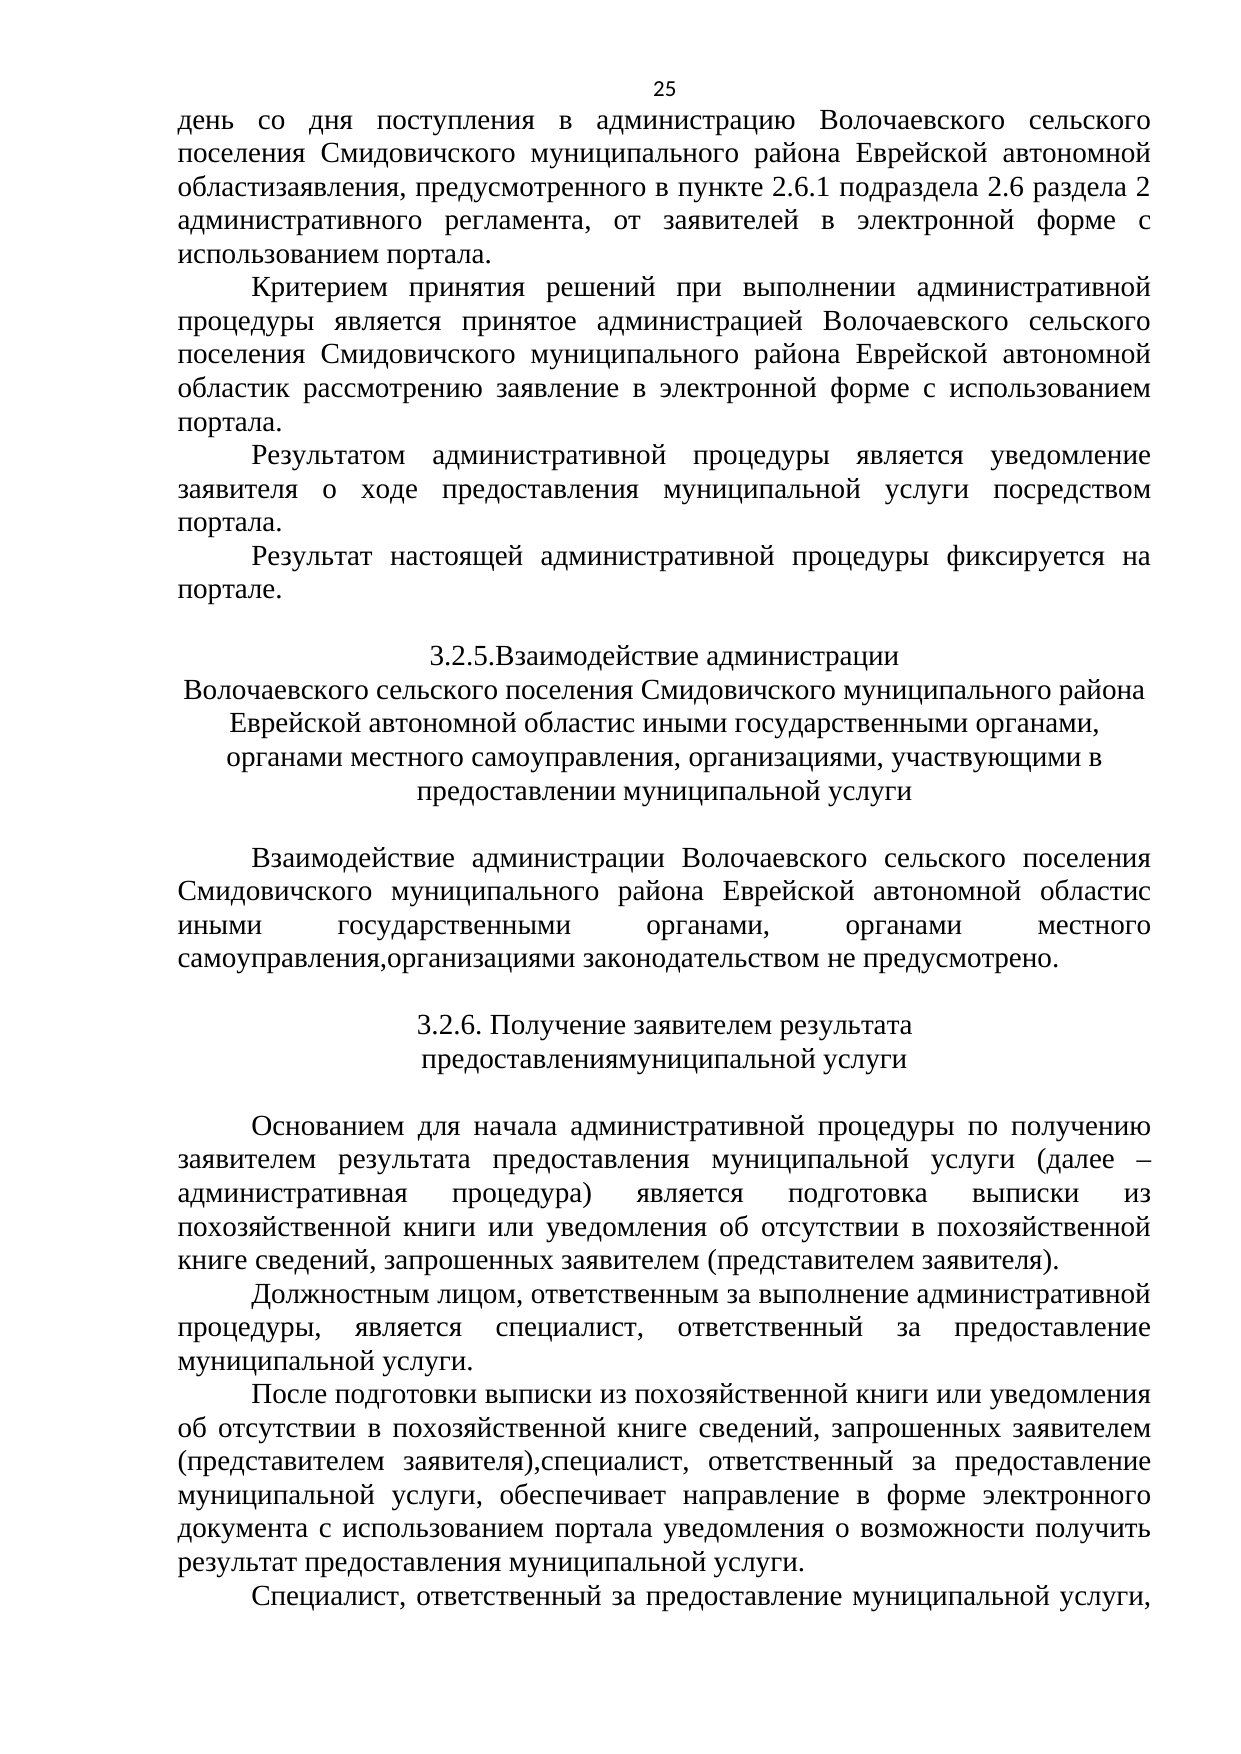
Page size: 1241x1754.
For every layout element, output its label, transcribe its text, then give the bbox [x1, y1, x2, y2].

title 3.2.6. Получение заявителем результата [177, 1007, 1152, 1041]
text Критерием принятия решений при выполнении административной процедуры является принятое администрацией Волочаевского сельского поселения Смидовичского муниципального района Еврейской автономной областик рассмотрению заявление в электронной форме с использованием портала. [177, 269, 1152, 437]
title Взаимодействие администрации Волочаевского сельского поселения Смидовичского муниципального района Еврейской автономной областис иными государственными органами, органами местного самоуправления,организациями законодательством не предусмотрено. [177, 840, 1152, 974]
title предоставлениямуниципальной услуги [177, 1041, 1152, 1074]
text После подготовки выписки из похозяйственной книги или уведомления об отсутствии в похозяйственной книге сведений, запрошенных заявителем (представителем заявителя),специалист, ответственный за предоставление муниципальной услуги, обеспечивает направление в форме электронного документа с использованием портала уведомления о возможности получить результат предоставления муниципальной услуги. [177, 1376, 1152, 1578]
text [177, 1578, 1152, 1611]
text Основанием для начала административной процедуры по получению заявителем результата предоставления муниципальной услуги (далее – административная процедура) является подготовка выписки из похозяйственной книги или уведомления об отсутствии в похозяйственной книге сведений, запрошенных заявителем (представителем заявителя). [177, 1108, 1152, 1276]
text Результатом административной процедуры является уведомление заявителя о ходе предоставления муниципальной услуги посредством портала. [177, 437, 1152, 538]
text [177, 102, 1152, 269]
text 3.2.5.Взаимодействие администрации [177, 638, 1152, 672]
text Должностным лицом, ответственным за выполнение административной процедуры, является специалист, ответственный за предоставление муниципальной услуги. [177, 1276, 1152, 1376]
text Результат настоящей административной процедуры фиксируется на портале. [177, 538, 1152, 605]
text Волочаевского сельского поселения Смидовичского муниципального района Еврейской автономной областис иными государственными органами, органами местного самоуправления, организациями, участвующими в предоставлении муниципальной услуги [177, 672, 1152, 806]
